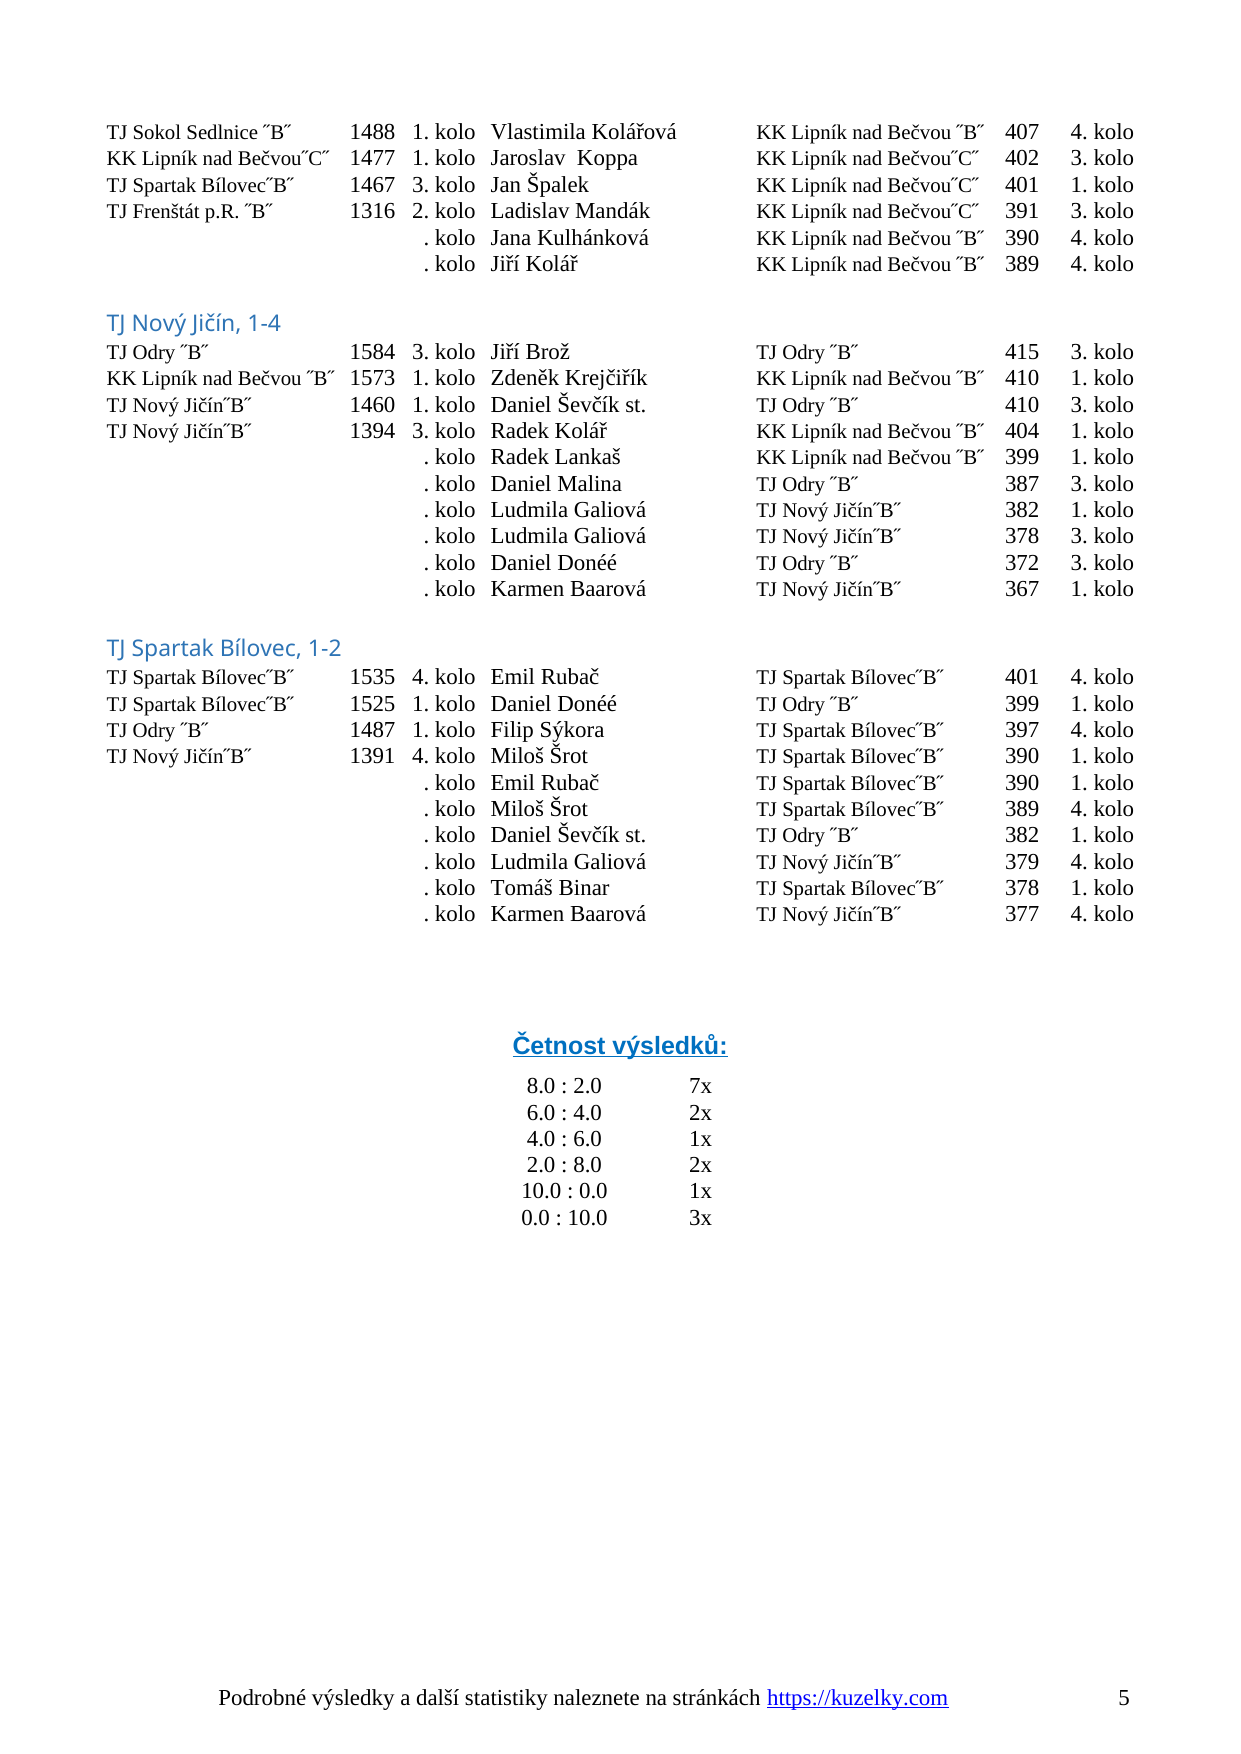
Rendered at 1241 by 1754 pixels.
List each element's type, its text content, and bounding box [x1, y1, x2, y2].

text TJ Nový Jičín˝B˝ 1394 3. kolo Radek Kolář KK Lipník nad Bečvou ˝B˝ 404 1. kolo [106, 417, 1134, 443]
text 6.0 : 4.0 2x [106, 1098, 1134, 1125]
text . kolo Karmen Baarová TJ Nový Jičín˝B˝ 367 1. kolo [106, 575, 1134, 602]
text TJ Frenštát p.R. ˝B˝ 1316 2. kolo Ladislav Mandák KK Lipník nad Bečvou˝C˝ 391 3. kolo [106, 197, 1134, 223]
text TJ Odry ˝B˝ 1487 1. kolo Filip Sýkora TJ Spartak Bílovec˝B˝ 397 4. kolo [106, 716, 1134, 742]
text 2.0 : 8.0 2x [106, 1151, 1134, 1178]
text KK Lipník nad Bečvou ˝B˝ 1573 1. kolo Zdeněk Krejčiřík KK Lipník nad Bečvou ˝B˝ 410 1. kolo [106, 364, 1134, 391]
text . kolo Radek Lankaš KK Lipník nad Bečvou ˝B˝ 399 1. kolo [106, 443, 1134, 470]
text . kolo Daniel Ševčík st. TJ Odry ˝B˝ 382 1. kolo [106, 821, 1134, 848]
text Četnost výsledků: [94, 1031, 1145, 1060]
text 4.0 : 6.0 1x [106, 1125, 1134, 1151]
text TJ Sokol Sedlnice ˝B˝ 1488 1. kolo Vlastimila Kolářová KK Lipník nad Bečvou ˝B˝ 407 4. kolo [106, 118, 1134, 144]
text . kolo Karmen Baarová TJ Nový Jičín˝B˝ 377 4. kolo [106, 901, 1134, 927]
text . kolo Ludmila Galiová TJ Nový Jičín˝B˝ 379 4. kolo [106, 848, 1134, 874]
text TJ Spartak Bílovec˝B˝ 1535 4. kolo Emil Rubač TJ Spartak Bílovec˝B˝ 401 4. kolo [106, 663, 1134, 690]
text TJ Spartak Bílovec˝B˝ 1525 1. kolo Daniel Donéé TJ Odry ˝B˝ 399 1. kolo [106, 690, 1134, 716]
text . kolo Daniel Malina TJ Odry ˝B˝ 387 3. kolo [106, 470, 1134, 496]
text KK Lipník nad Bečvou˝C˝ 1477 1. kolo Jaroslav Koppa KK Lipník nad Bečvou˝C˝ 402 3. kolo [106, 144, 1134, 171]
text 0.0 : 10.0 3x [106, 1204, 1134, 1230]
text TJ Nový Jičín˝B˝ 1460 1. kolo Daniel Ševčík st. TJ Odry ˝B˝ 410 3. kolo [106, 391, 1134, 417]
text . kolo Emil Rubač TJ Spartak Bílovec˝B˝ 390 1. kolo [106, 769, 1134, 795]
subtitle TJ Nový Jičín, 1-4 [106, 307, 1134, 338]
text . kolo Miloš Šrot TJ Spartak Bílovec˝B˝ 389 4. kolo [106, 795, 1134, 821]
text . kolo Jana Kulhánková KK Lipník nad Bečvou ˝B˝ 390 4. kolo [106, 223, 1134, 250]
text . kolo Ludmila Galiová TJ Nový Jičín˝B˝ 378 3. kolo [106, 522, 1134, 549]
text TJ Odry ˝B˝ 1584 3. kolo Jiří Brož TJ Odry ˝B˝ 415 3. kolo [106, 338, 1134, 364]
text . kolo Daniel Donéé TJ Odry ˝B˝ 372 3. kolo [106, 549, 1134, 575]
text 10.0 : 0.0 1x [106, 1178, 1134, 1204]
text . kolo Ludmila Galiová TJ Nový Jičín˝B˝ 382 1. kolo [106, 496, 1134, 522]
subtitle TJ Spartak Bílovec, 1-2 [106, 632, 1134, 663]
text . kolo Jiří Kolář KK Lipník nad Bečvou ˝B˝ 389 4. kolo [106, 250, 1134, 276]
text 8.0 : 2.0 7x [106, 1072, 1134, 1098]
text . kolo Tomáš Binar TJ Spartak Bílovec˝B˝ 378 1. kolo [106, 874, 1134, 901]
text TJ Spartak Bílovec˝B˝ 1467 3. kolo Jan Špalek KK Lipník nad Bečvou˝C˝ 401 1. kolo [106, 171, 1134, 197]
text TJ Nový Jičín˝B˝ 1391 4. kolo Miloš Šrot TJ Spartak Bílovec˝B˝ 390 1. kolo [106, 742, 1134, 769]
